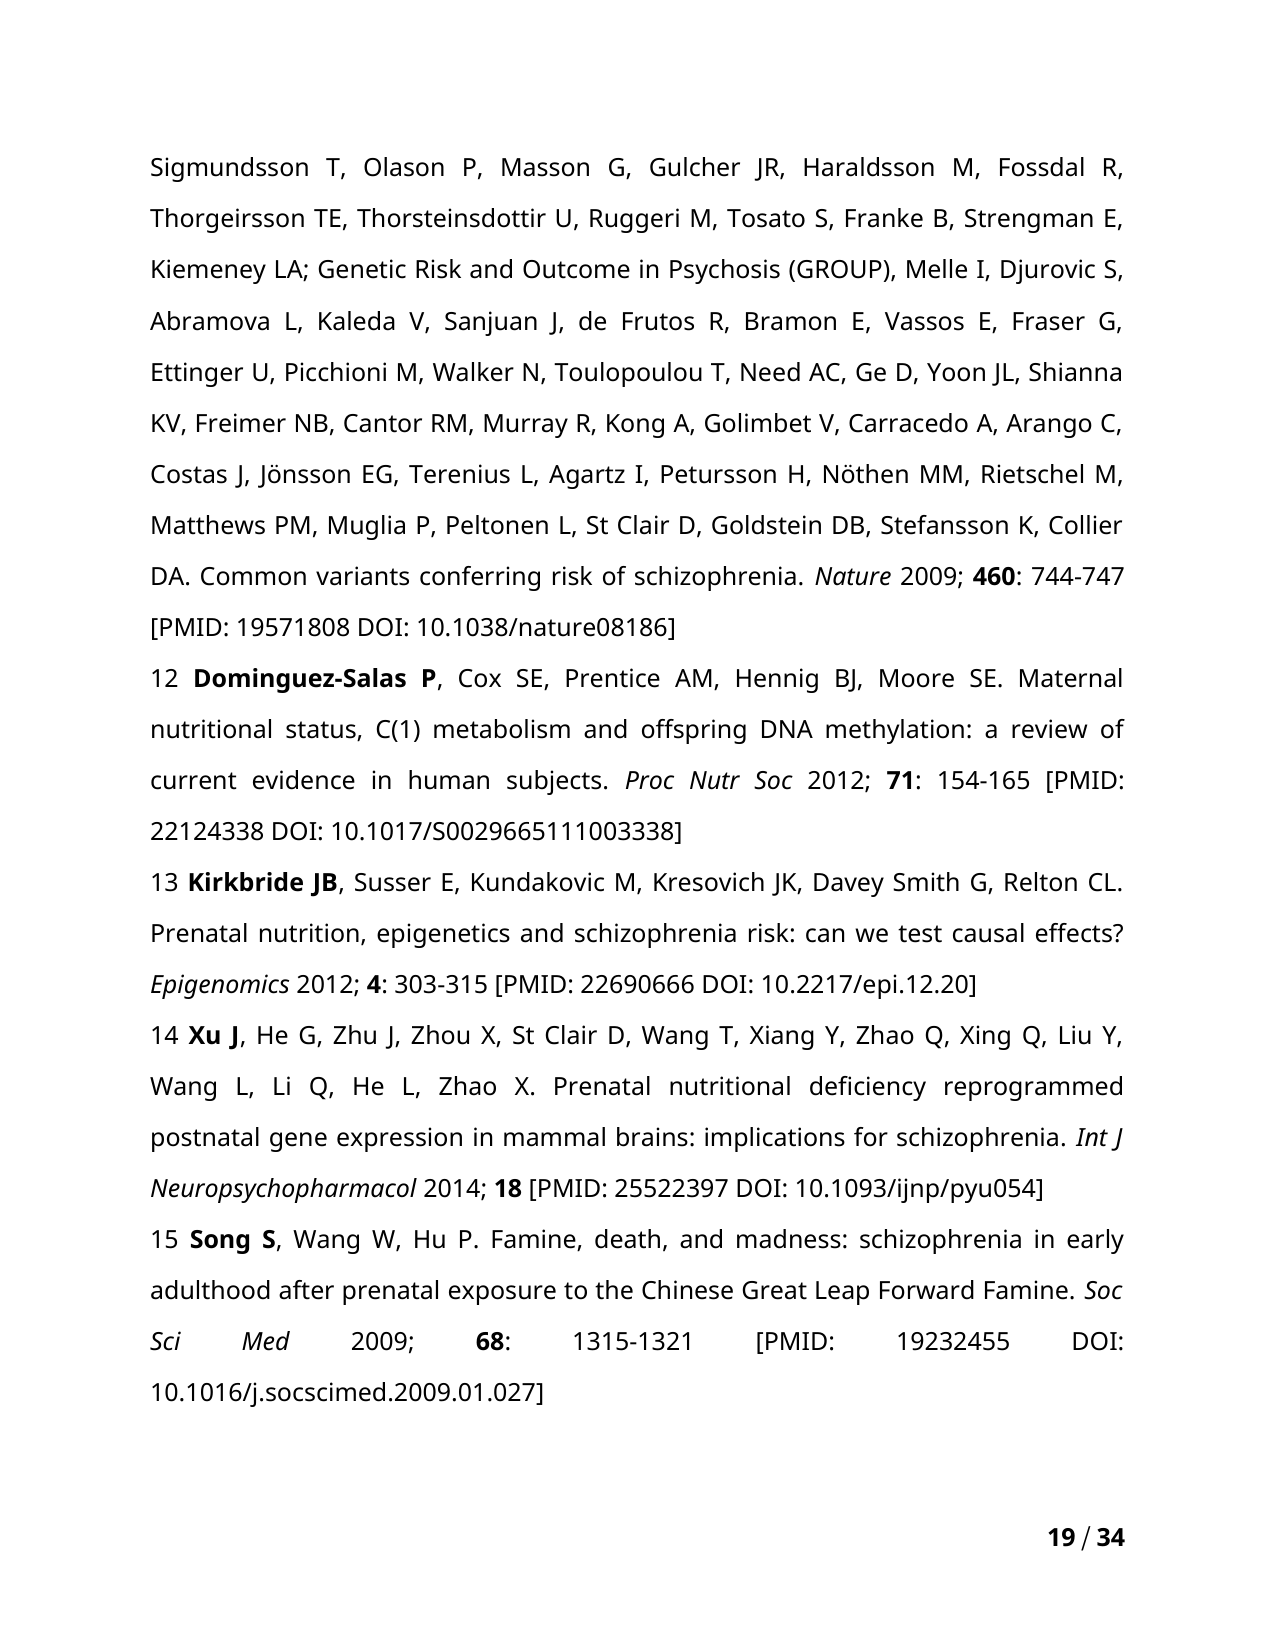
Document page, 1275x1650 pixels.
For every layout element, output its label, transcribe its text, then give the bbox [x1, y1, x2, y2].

text 12 Dominguez-Salas P, Cox SE, Prentice AM, Hennig BJ, Moore SE. Maternal nutritional status, C(1) metabolism and offspring DNA methylation: a review of current evidence in human subjects. Proc Nutr Soc 2012; 71: 154-165 [PMID: 22124338 DOI: 10.1017/S0029665111003338] [150, 660, 1125, 848]
text 15 Song S, Wang W, Hu P. Famine, death, and madness: schizophrenia in early adulthood after prenatal exposure to the Chinese Great Leap Forward Famine. Soc Sci Med 2009; 68: 1315-1321 [PMID: 19232455 DOI: 10.1016/j.socscimed.2009.01.027] [150, 1222, 1125, 1409]
text 14 Xu J, He G, Zhu J, Zhou X, St Clair D, Wang T, Xiang Y, Zhao Q, Xing Q, Liu Y, Wang L, Li Q, He L, Zhao X. Prenatal nutritional deficiency reprogrammed postnatal gene expression in mammal brains: implications for schizophrenia. Int J Neuropsychopharmacol 2014; 18 [PMID: 25522397 DOI: 10.1093/ijnp/pyu054] [150, 1018, 1125, 1205]
text 13 Kirkbride JB, Susser E, Kundakovic M, Kresovich JK, Davey Smith G, Relton CL. Prenatal nutrition, epigenetics and schizophrenia risk: can we test causal effects? Epigenomics 2012; 4: 303-315 [PMID: 22690666 DOI: 10.2217/epi.12.20] [150, 864, 1125, 1001]
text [150, 150, 1125, 643]
